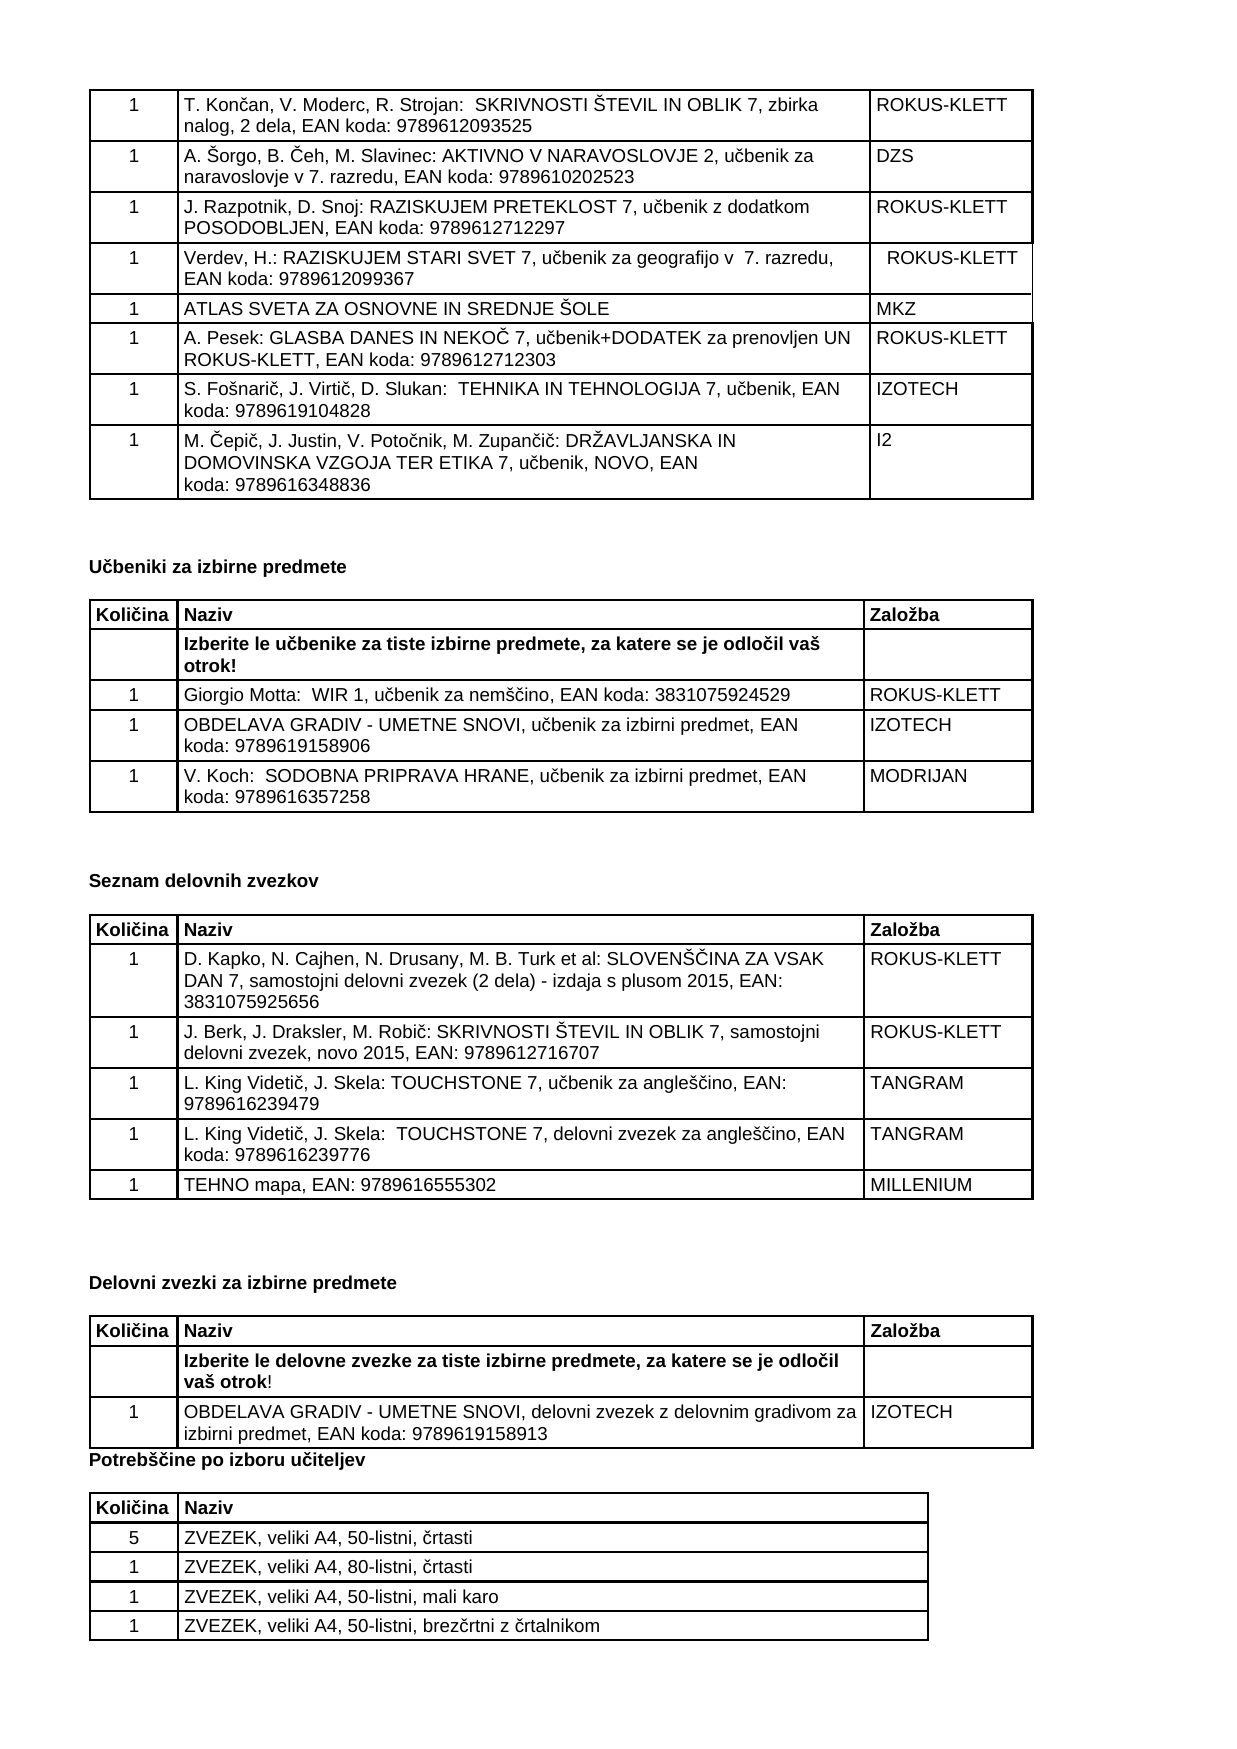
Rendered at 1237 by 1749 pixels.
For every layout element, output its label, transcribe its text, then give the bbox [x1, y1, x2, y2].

table_cell 1 [91, 681, 176, 709]
table_cell 1 [91, 193, 177, 242]
table_cell 1 [91, 1171, 176, 1198]
table_cell TANGRAM [865, 1069, 1031, 1118]
table_cell MILLENIUM [865, 1171, 1031, 1198]
table_header Založba [865, 916, 1031, 943]
table_cell ZVEZEK, veliki A4, 80-listni, črtasti [179, 1553, 927, 1580]
table_cell 1 [91, 142, 177, 191]
table_cell ROKUS-KLETT [865, 945, 1031, 1016]
table_cell Izberite le učbenike za tiste izbirne predmete, za katere se je odločil vaš otrok! [179, 630, 863, 679]
table_cell IZOTECH [871, 375, 1031, 424]
table_header Založba [865, 601, 1031, 628]
table_cell L. King Videtič, J. Skela: TOUCHSTONE 7, delovni zvezek za angleščino, EAN koda: 9789616239776 [179, 1120, 863, 1169]
table_cell 1 [91, 1583, 177, 1610]
table_cell Verdev, H.: RAZISKUJEM STARI SVET 7, učbenik za geografijo v 7. razredu, EAN koda: 9789612099367 [179, 244, 869, 293]
table_cell 1 [91, 945, 176, 1016]
table_cell 1 [91, 244, 177, 293]
table_cell D. Kapko, N. Cajhen, N. Drusany, M. B. Turk et al: SLOVENŠČINA ZA VSAK DAN 7, samostojni delovni zvezek (2 dela) - izdaja s plusom 2015, EAN: 3831075925656 [179, 945, 863, 1016]
table_cell 1 [91, 711, 176, 760]
table_cell 1 [91, 1612, 177, 1639]
table_cell ROKUS-KLETT [871, 324, 1031, 373]
table_cell 1 [91, 762, 176, 811]
table_cell L. King Videtič, J. Skela: TOUCHSTONE 7, učbenik za angleščino, EAN: 9789616239479 [179, 1069, 863, 1118]
table_cell ZVEZEK, veliki A4, 50-listni, brezčrtni z črtalnikom [179, 1612, 927, 1639]
table_cell 1 [91, 1398, 176, 1447]
table_cell MKZ [871, 293, 1032, 322]
table_header Naziv [179, 916, 863, 943]
table_cell 1 [91, 324, 177, 373]
table_cell ROKUS-KLETT [871, 91, 1031, 139]
table_cell ROKUS-KLETT [865, 681, 1031, 709]
table_cell V. Koch: SODOBNA PRIPRAVA HRANE, učbenik za izbirni predmet, EAN koda: 9789616357258 [179, 762, 863, 811]
table_cell DZS [871, 142, 1031, 191]
table_cell 1 [91, 1120, 176, 1169]
table_cell ZVEZEK, veliki A4, 50-listni, črtasti [179, 1524, 927, 1551]
table_header Količina [91, 601, 176, 628]
table_cell T. Končan, V. Moderc, R. Strojan: SKRIVNOSTI ŠTEVIL IN OBLIK 7, zbirka nalog, 2 dela, EAN koda: 9789612093525 [179, 91, 869, 139]
table_cell M. Čepič, J. Justin, V. Potočnik, M. Zupančič: DRŽAVLJANSKA IN DOMOVINSKA VZGOJA TER ETIKA 7, učbenik, NOVO, EAN koda: 9789616348836 [179, 426, 869, 498]
table_cell 1 [91, 1069, 176, 1118]
table_cell ZVEZEK, veliki A4, 50-listni, mali karo [179, 1583, 927, 1610]
table_cell [91, 1347, 176, 1396]
table_cell TEHNO mapa, EAN: 9789616555302 [179, 1171, 863, 1198]
table_cell MODRIJAN [865, 762, 1031, 811]
table_cell ATLAS SVETA ZA OSNOVNE IN SREDNJE ŠOLE [179, 295, 869, 322]
table_cell [865, 1347, 1031, 1396]
table_cell IZOTECH [865, 711, 1031, 760]
table_cell Izberite le delovne zvezke za tiste izbirne predmete, za katere se je odločil vaš otrok! [179, 1347, 863, 1396]
table_cell 1 [91, 295, 177, 322]
table_header Količina [91, 1317, 176, 1345]
text Seznam delovnih zvezkov [88, 870, 1148, 892]
table_cell 1 [91, 375, 177, 424]
table_header Naziv [179, 601, 863, 628]
table_cell 5 [91, 1524, 177, 1551]
table_header Količina [91, 1494, 177, 1521]
table_header Naziv [179, 1317, 863, 1345]
table_cell OBDELAVA GRADIV - UMETNE SNOVI, delovni zvezek z delovnim gradivom za izbirni predmet, EAN koda: 9789619158913 [179, 1398, 863, 1447]
table_cell J. Berk, J. Draksler, M. Robič: SKRIVNOSTI ŠTEVIL IN OBLIK 7, samostojni delovni zvezek, novo 2015, EAN: 9789612716707 [179, 1018, 863, 1067]
table_cell A. Šorgo, B. Čeh, M. Slavinec: AKTIVNO V NARAVOSLOVJE 2, učbenik za naravoslovje v 7. razredu, EAN koda: 9789610202523 [179, 142, 869, 191]
table_cell [91, 630, 176, 679]
table_cell 1 [91, 1553, 177, 1580]
table_header Založba [865, 1317, 1031, 1345]
table_header Količina [91, 916, 176, 943]
table_cell ROKUS-KLETT [871, 244, 1032, 293]
table_cell J. Razpotnik, D. Snoj: RAZISKUJEM PRETEKLOST 7, učbenik z dodatkom POSODOBLJEN, EAN koda: 9789612712297 [179, 193, 869, 242]
table_cell Giorgio Motta: WIR 1, učbenik za nemščino, EAN koda: 3831075924529 [179, 681, 863, 709]
table_cell 1 [91, 1018, 176, 1067]
text Učbeniki za izbirne predmete [88, 556, 1148, 577]
table_cell [865, 630, 1031, 679]
table_header Naziv [179, 1494, 927, 1521]
table_cell IZOTECH [865, 1398, 1031, 1447]
table_cell ROKUS-KLETT [865, 1018, 1031, 1067]
table_cell 1 [91, 426, 177, 498]
table_cell 1 [91, 91, 177, 139]
table_cell ROKUS-KLETT [871, 193, 1031, 242]
table_cell TANGRAM [865, 1120, 1031, 1169]
table_cell A. Pesek: GLASBA DANES IN NEKOČ 7, učbenik+DODATEK za prenovljen UN ROKUS-KLETT, EAN koda: 9789612712303 [179, 324, 869, 373]
table_cell S. Fošnarič, J. Virtič, D. Slukan: TEHNIKA IN TEHNOLOGIJA 7, učbenik, EAN koda: 9789619104828 [179, 375, 869, 424]
text Delovni zvezki za izbirne predmete [88, 1272, 1148, 1294]
table_cell OBDELAVA GRADIV - UMETNE SNOVI, učbenik za izbirni predmet, EAN koda: 9789619158906 [179, 711, 863, 760]
text Potrebščine po izboru učiteljev [88, 1449, 1148, 1470]
table_cell I2 [871, 426, 1031, 498]
